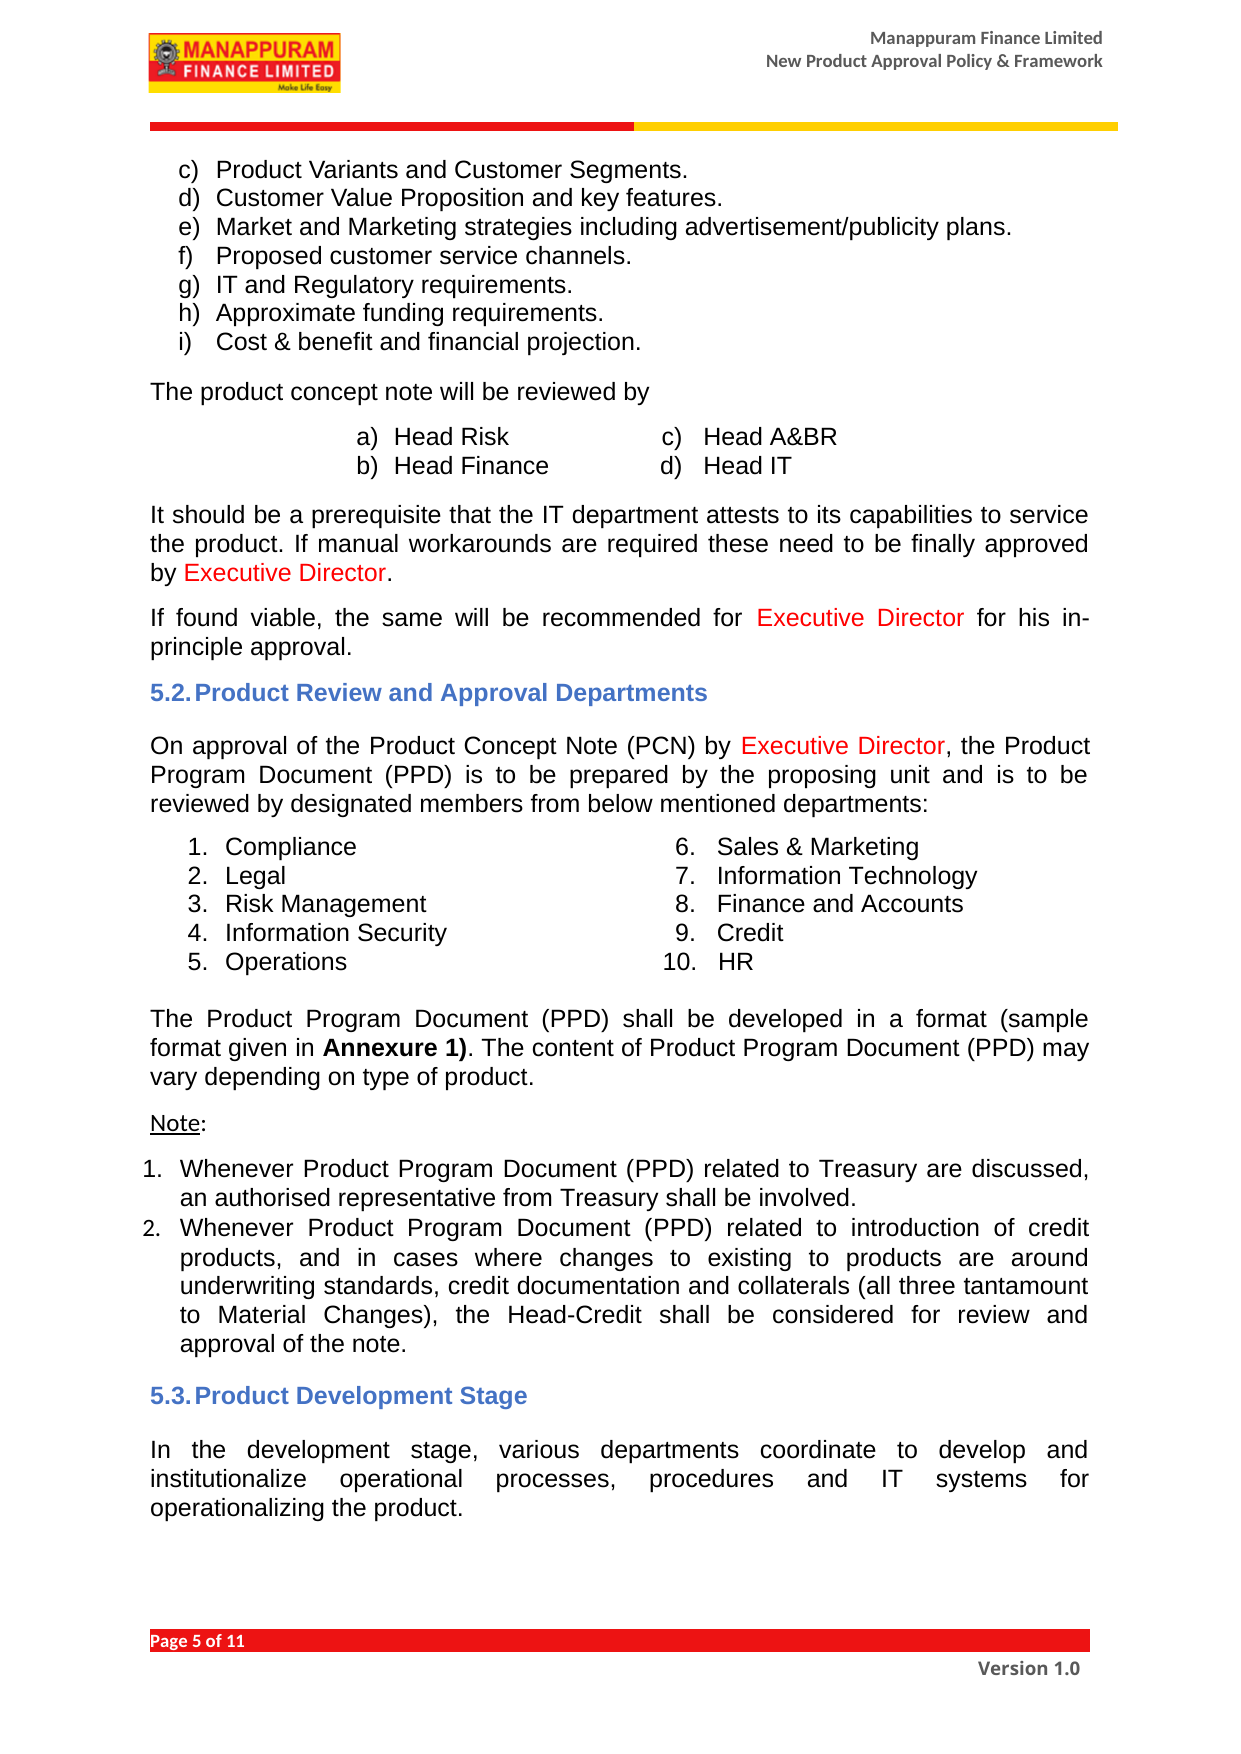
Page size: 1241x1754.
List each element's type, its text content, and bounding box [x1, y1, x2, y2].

list Approximate funding requirements. [178, 298, 1090, 327]
list Legal 7. Information Technology [187, 861, 1090, 889]
text On approval of the Product Concept Note (PCN) by Executive Director, the Product Program Document (PPD) is to be prepared by the proposing unit and is to be reviewed by designated members from below mentioned departments: [150, 731, 1090, 817]
text The product concept note will be reviewed by [150, 377, 1090, 405]
picture [148, 33, 341, 93]
subtitle Product Development Stage [150, 1381, 1090, 1410]
list Whenever Product Program Document (PPD) related to introduction of credit products, and in cases where changes to existing to products are around underwriting standards, credit documentation and collaterals (all three tantamount to Material Changes), the Head-Credit shall be considered for review and approval of the note. [142, 1212, 1090, 1357]
list Product Variants and Customer Segments. [178, 154, 1090, 183]
text Note: [150, 1107, 1090, 1138]
list Risk Management 8. Finance and Accounts [187, 889, 1090, 918]
list IT and Regulatory requirements. [178, 269, 1090, 298]
list Compliance 6. Sales & Marketing [187, 832, 1090, 861]
text The Product Program Document (PPD) shall be developed in a format (sample format given in Annexure 1). The content of Product Program Document (PPD) may vary depending on type of product. [150, 1004, 1090, 1091]
text It should be a prerequisite that the IT department attests to its capabilities to service the product. If manual workarounds are required these need to be finally approved by Executive Director. [150, 500, 1090, 587]
list Proposed customer service channels. [178, 241, 1090, 269]
list Operations 10. HR [187, 947, 1090, 976]
list Head Finance d) Head IT [356, 451, 1090, 479]
list Information Security 9. Credit [187, 918, 1090, 947]
list Head Risk c) Head A&BR [356, 422, 1090, 451]
subtitle Product Review and Approval Departments [150, 677, 1090, 706]
text If found viable, the same will be recommended for Executive Director for his in-principle approval. [150, 603, 1090, 661]
text In the development stage, various departments coordinate to develop and institutionalize operational processes, procedures and IT systems for operationalizing the product. [150, 1435, 1090, 1521]
list Whenever Product Program Document (PPD) related to Treasury are discussed, an authorised representative from Treasury shall be involved. [142, 1154, 1090, 1212]
list Customer Value Proposition and key features. [178, 183, 1090, 212]
list Cost & benefit and financial projection. [178, 327, 1090, 356]
list Market and Marketing strategies including advertisement/publicity plans. [178, 212, 1090, 241]
